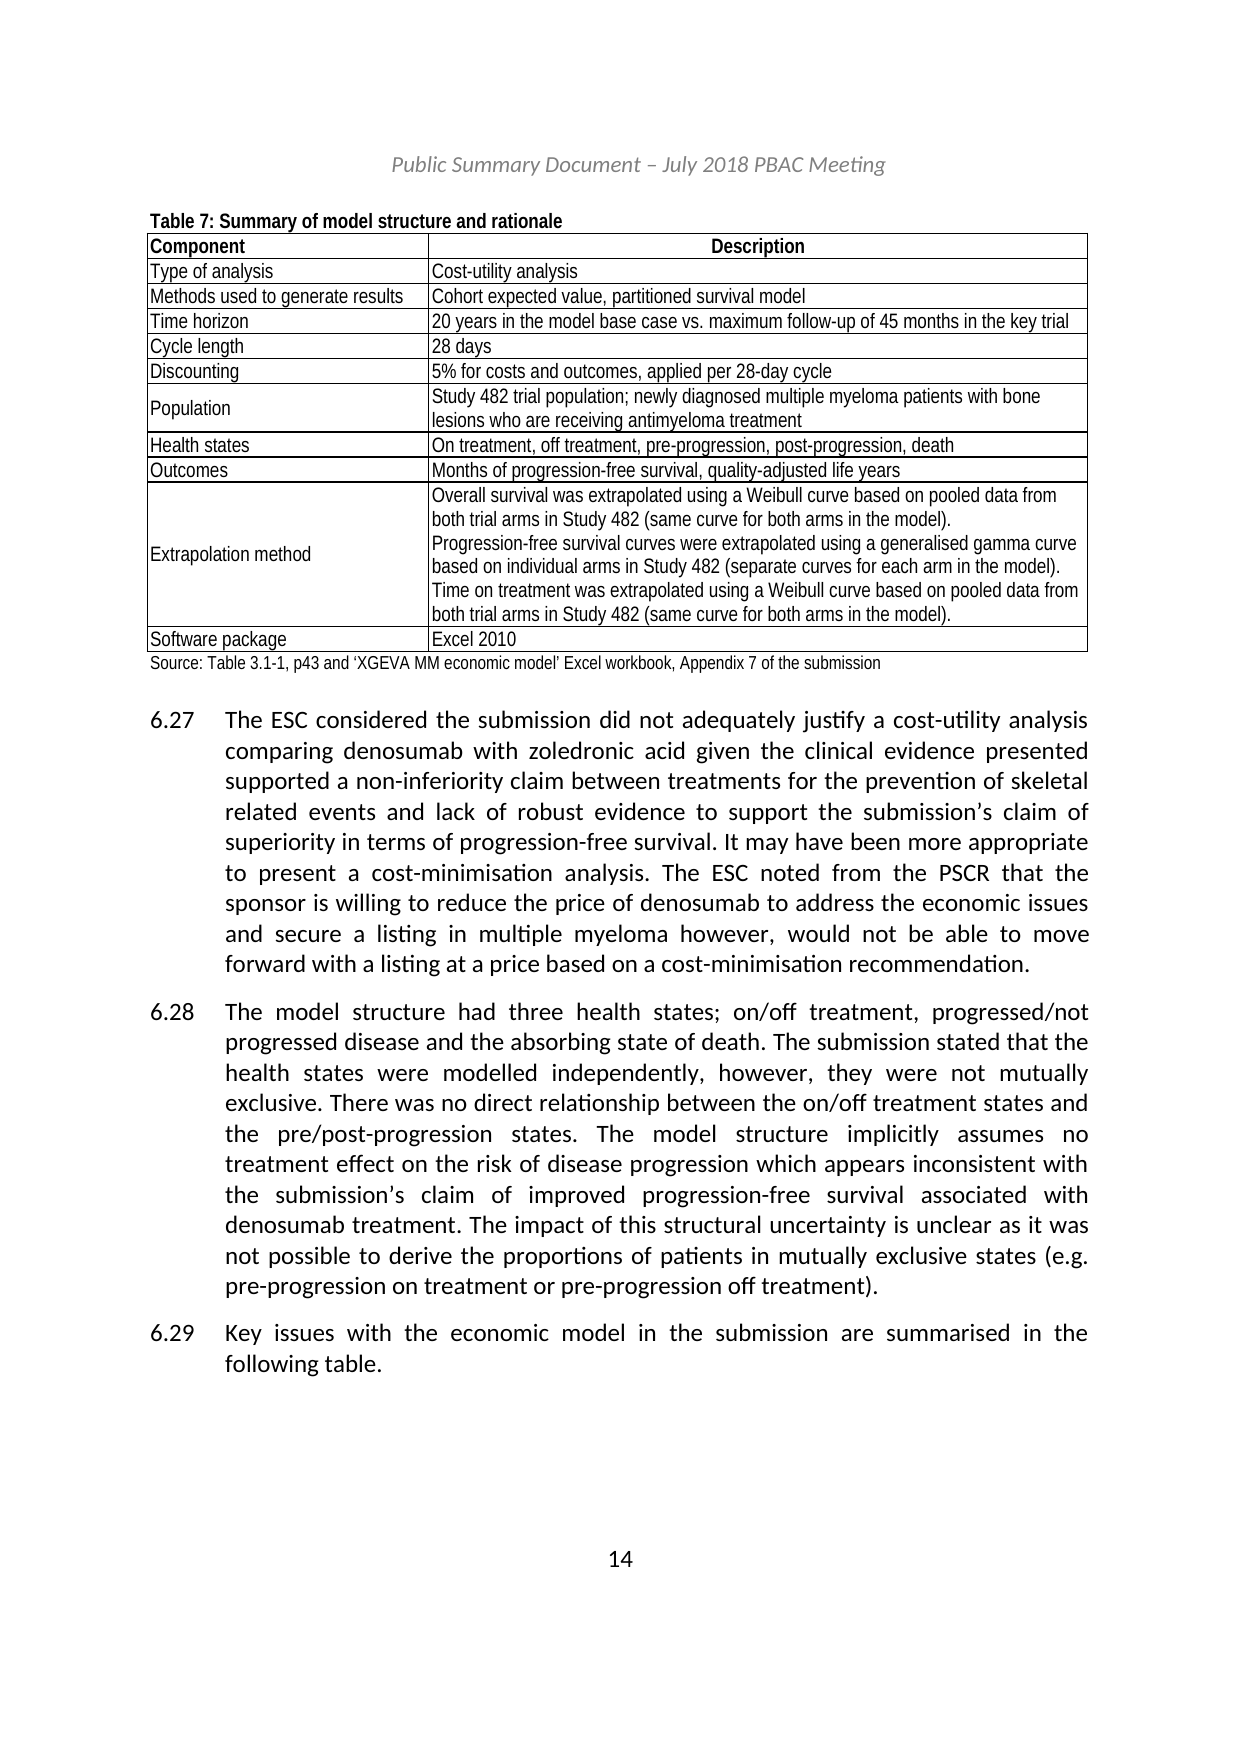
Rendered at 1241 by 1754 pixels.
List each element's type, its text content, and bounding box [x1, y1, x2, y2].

table_cell Type of analysis [148, 259, 428, 282]
table_header Description [429, 234, 1087, 257]
table_cell Outcomes [148, 458, 428, 481]
list Key issues with the economic model in the submission are summarised in the following table. [150, 1318, 1090, 1379]
table_header Component [148, 234, 428, 257]
table_cell Cycle length [148, 334, 428, 357]
table_cell Software package [148, 627, 428, 651]
table_cell Study 482 trial population; newly diagnosed multiple myeloma patients with bone lesions who are receiving antimyeloma treatment [429, 384, 1087, 431]
table_cell Discounting [148, 359, 428, 382]
table_cell Health states [148, 433, 428, 456]
table_cell Population [148, 384, 428, 431]
table_cell 5% for costs and outcomes, applied per 28-day cycle [429, 359, 1087, 382]
list The model structure had three health states; on/off treatment, progressed/not progressed disease and the absorbing state of death. The submission stated that the health states were modelled independently, however, they were not mutually exclusive. There was no direct relationship between the on/off treatment states and the pre/post-progression states. The model structure implicitly assumes no treatment effect on the risk of disease progression which appears inconsistent with the submission’s claim of improved progression-free survival associated with denosumab treatment. The impact of this structural uncertainty is unclear as it was not possible to derive the proportions of patients in mutually exclusive states (e.g. pre-progression on treatment or pre-progression off treatment). [150, 996, 1090, 1301]
table_cell 28 days [429, 334, 1087, 357]
table_cell Months of progression-free survival, quality-adjusted life years [429, 458, 1087, 481]
table_cell Excel 2010 [429, 627, 1087, 651]
table_cell Extrapolation method [148, 483, 428, 626]
table_cell Methods used to generate results [148, 284, 428, 307]
table_cell Cost-utility analysis [429, 259, 1087, 282]
table_cell Time horizon [148, 309, 428, 332]
text Source: Table 3.1-1, p43 and ‘XGEVA MM economic model’ Excel workbook, Appendix 7 of the submission [150, 652, 1090, 674]
table_cell Overall survival was extrapolated using a Weibull curve based on pooled data from both trial arms in Study 482 (same curve for both arms in the model). Progression-free survival curves were extrapolated using a generalised gamma curve based on individual arms in Study 482 (separate curves for each arm in the model). Time on treatment was extrapolated using a Weibull curve based on pooled data from both trial arms in Study 482 (same curve for both arms in the model). [429, 483, 1087, 626]
list The ESC considered the submission did not adequately justify a cost-utility analysis comparing denosumab with zoledronic acid given the clinical evidence presented supported a non-inferiority claim between treatments for the prevention of skeletal related events and lack of robust evidence to support the submission’s claim of superiority in terms of progression-free survival. It may have been more appropriate to present a cost-minimisation analysis. The ESC noted from the PSCR that the sponsor is willing to reduce the price of denosumab to address the economic issues and secure a listing in multiple myeloma however, would not be able to move forward with a listing at a price based on a cost-minimisation recommendation. [150, 704, 1090, 979]
text Table 7: Summary of model structure and rationale [150, 208, 1090, 232]
table_cell 20 years in the model base case vs. maximum follow-up of 45 months in the key trial [429, 309, 1087, 332]
table_cell Cohort expected value, partitioned survival model [429, 284, 1087, 307]
table_cell On treatment, off treatment, pre-progression, post-progression, death [429, 433, 1087, 456]
